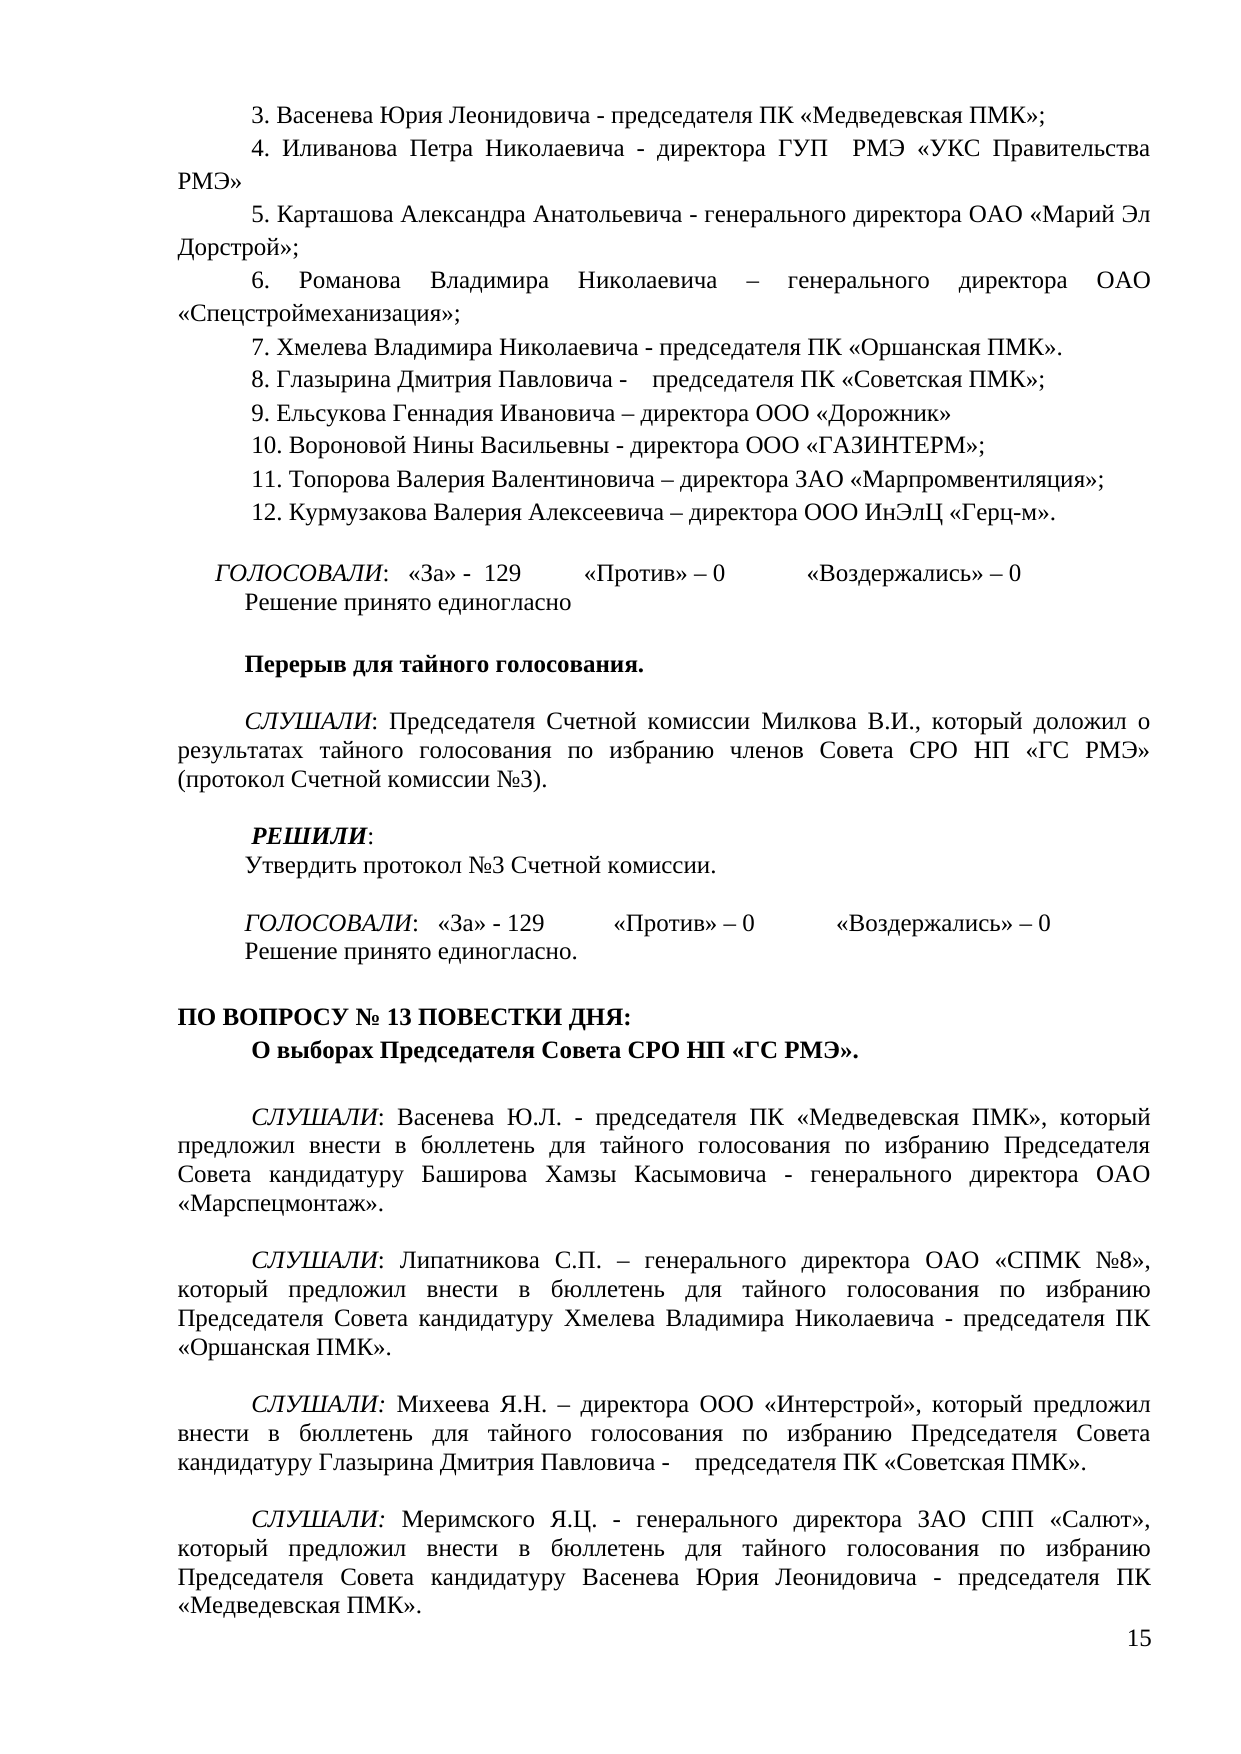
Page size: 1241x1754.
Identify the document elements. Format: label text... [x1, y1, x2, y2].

text 10. Вороновой Нины Васильевны - директора ООО «ГАЗИНТЕРМ»; [177, 431, 1152, 459]
text 12. Курмузакова Валерия Алексеевича – директора ООО ИнЭлЦ «Герц-м». [177, 497, 1152, 525]
text Решение принято единогласно. [177, 936, 1152, 965]
text Перерыв для тайного голосования. [177, 649, 1152, 678]
text Утвердить протокол №3 Счетной комиссии. [177, 850, 1152, 879]
text 8. Глазырина Дмитрия Павловича - председателя ПК «Советская ПМК»; [177, 364, 1152, 393]
text 5. Карташова Александра Анатольевича - генерального директора ОАО «Марий Эл Дорстрой»; [177, 199, 1152, 261]
text 11. Топорова Валерия Валентиновича – директора ЗАО «Марпромвентиляция»; [177, 464, 1152, 492]
text ГОЛОСОВАЛИ: «За» - 129 «Против» – 0 «Воздержались» – 0 [177, 558, 1152, 587]
text О выборах Председателя Совета СРО НП «ГС РМЭ». [177, 1036, 1152, 1064]
text СЛУШАЛИ: Меримского Я.Ц. - генерального директора ЗАО СПП «Салют», который предложил внести в бюллетень для тайного голосования по избранию Председателя Совета кандидатуру Васенева Юрия Леонидовича - председателя ПК «Медведевская ПМК». [177, 1504, 1152, 1619]
text РЕШИЛИ: [177, 821, 1152, 850]
text СЛУШАЛИ: Липатникова С.П. – генерального директора ОАО «СПМК №8», который предложил внести в бюллетень для тайного голосования по избранию Председателя Совета кандидатуру Хмелева Владимира Николаевича - председателя ПК «Оршанская ПМК». [177, 1245, 1152, 1360]
text 7. Хмелева Владимира Николаевича - председателя ПК «Оршанская ПМК». [177, 332, 1152, 360]
text 4. Иливанова Петра Николаевича - директора ГУП РМЭ «УКС Правительства РМЭ» [177, 133, 1152, 195]
text 9. Ельсукова Геннадия Ивановича – директора ООО «Дорожник» [177, 398, 1152, 426]
text Решение принято единогласно [177, 587, 1152, 616]
text ГОЛОСОВАЛИ: «За» - 129 «Против» – 0 «Воздержались» – 0 [177, 908, 1152, 936]
text СЛУШАЛИ: Михеева Я.Н. – директора ООО «Интерстрой», который предложил внести в бюллетень для тайного голосования по избранию Председателя Совета кандидатуру Глазырина Дмитрия Павловича - председателя ПК «Советская ПМК». [177, 1389, 1152, 1475]
text СЛУШАЛИ: Председателя Счетной комиссии Милкова В.И., который доложил о результатах тайного голосования по избранию членов Совета СРО НП «ГС РМЭ» (протокол Счетной комиссии №3). [177, 706, 1152, 793]
text 3. Васенева Юрия Леонидовича - председателя ПК «Медведевская ПМК»; [177, 100, 1152, 129]
text ПО ВОПРОСУ № 13 ПОВЕСТКИ ДНЯ: [177, 1002, 1152, 1031]
text 6. Романова Владимира Николаевича – генерального директора ОАО «Спецстроймеханизация»; [177, 266, 1152, 327]
text СЛУШАЛИ: Васенева Ю.Л. - председателя ПК «Медведевская ПМК», который предложил внести в бюллетень для тайного голосования по избранию Председателя Совета кандидатуру Баширова Хамзы Касымовича - генерального директора ОАО «Марспецмонтаж». [177, 1102, 1152, 1217]
